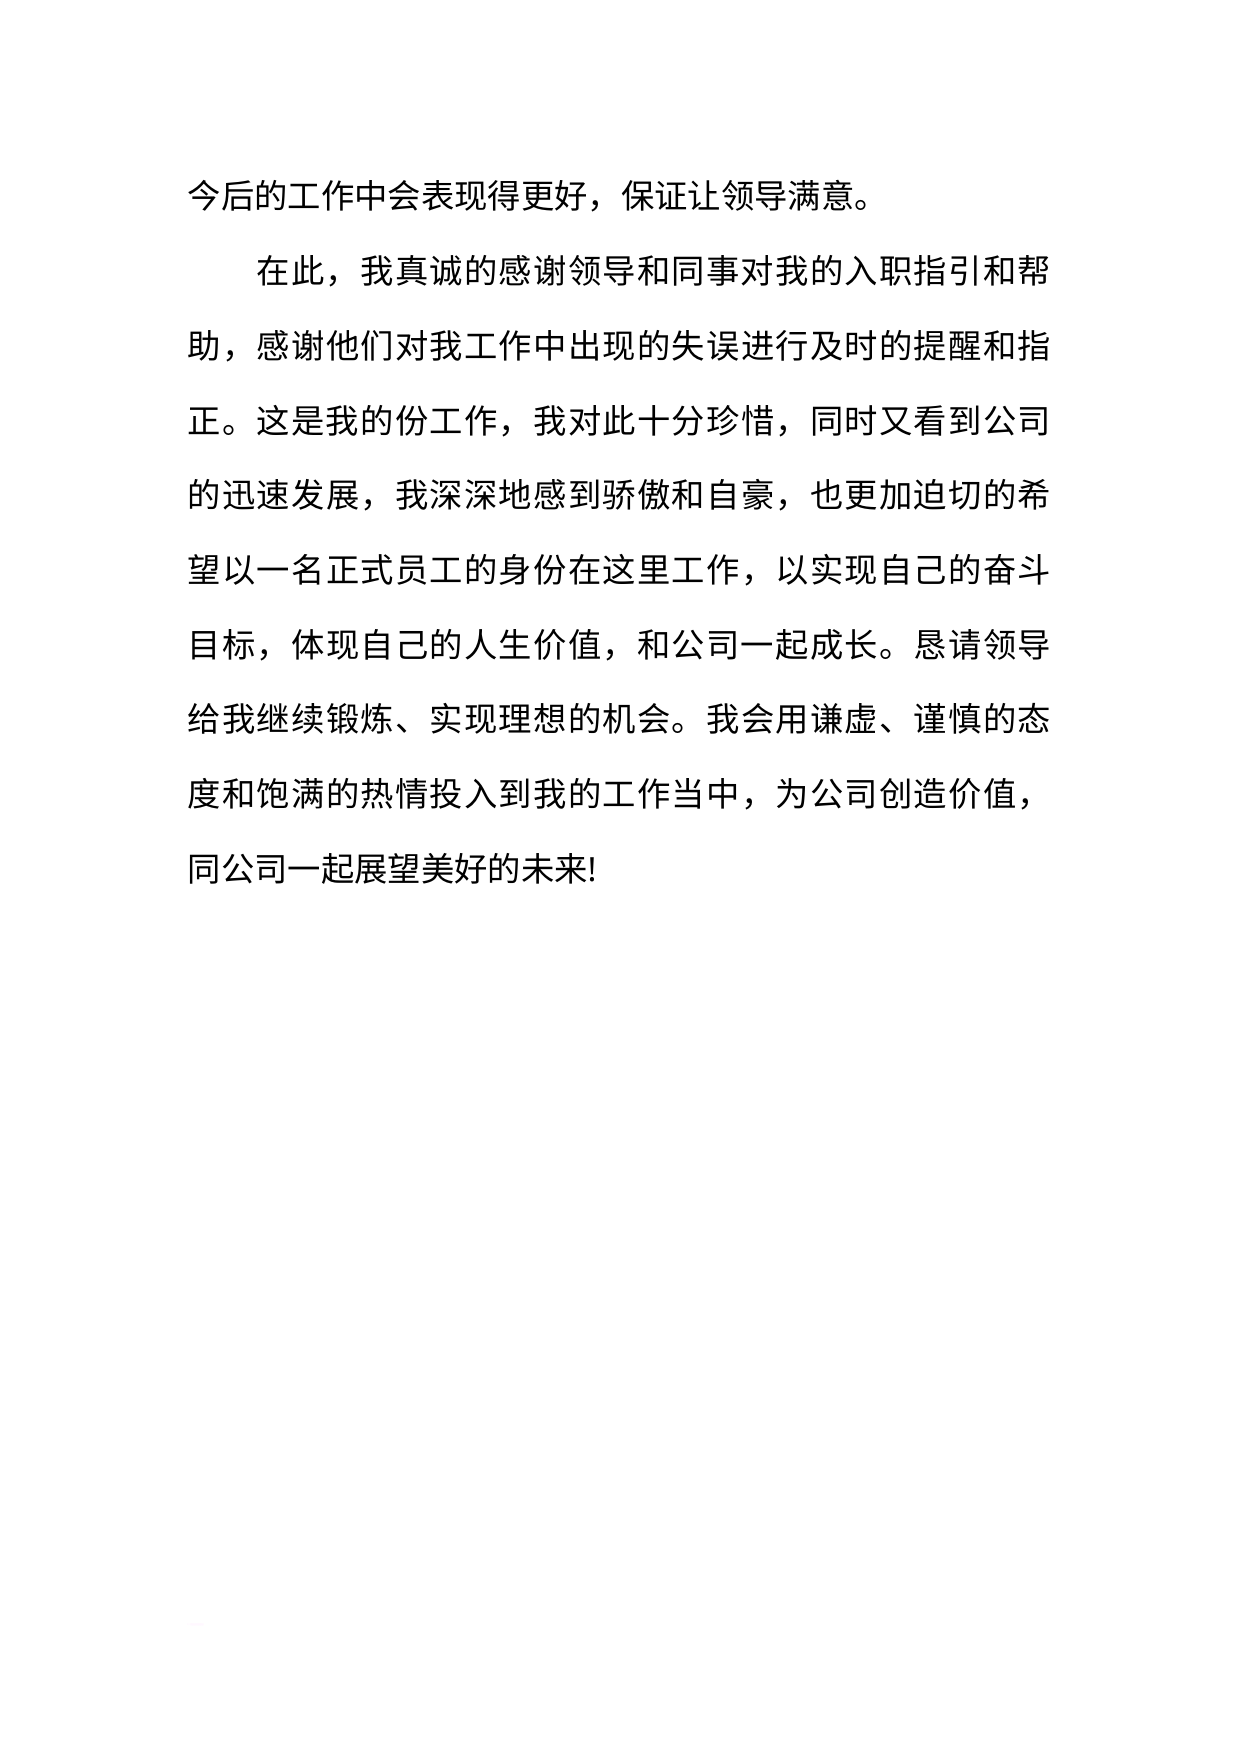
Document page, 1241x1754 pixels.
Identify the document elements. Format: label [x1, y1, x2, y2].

text [187, 162, 1053, 899]
